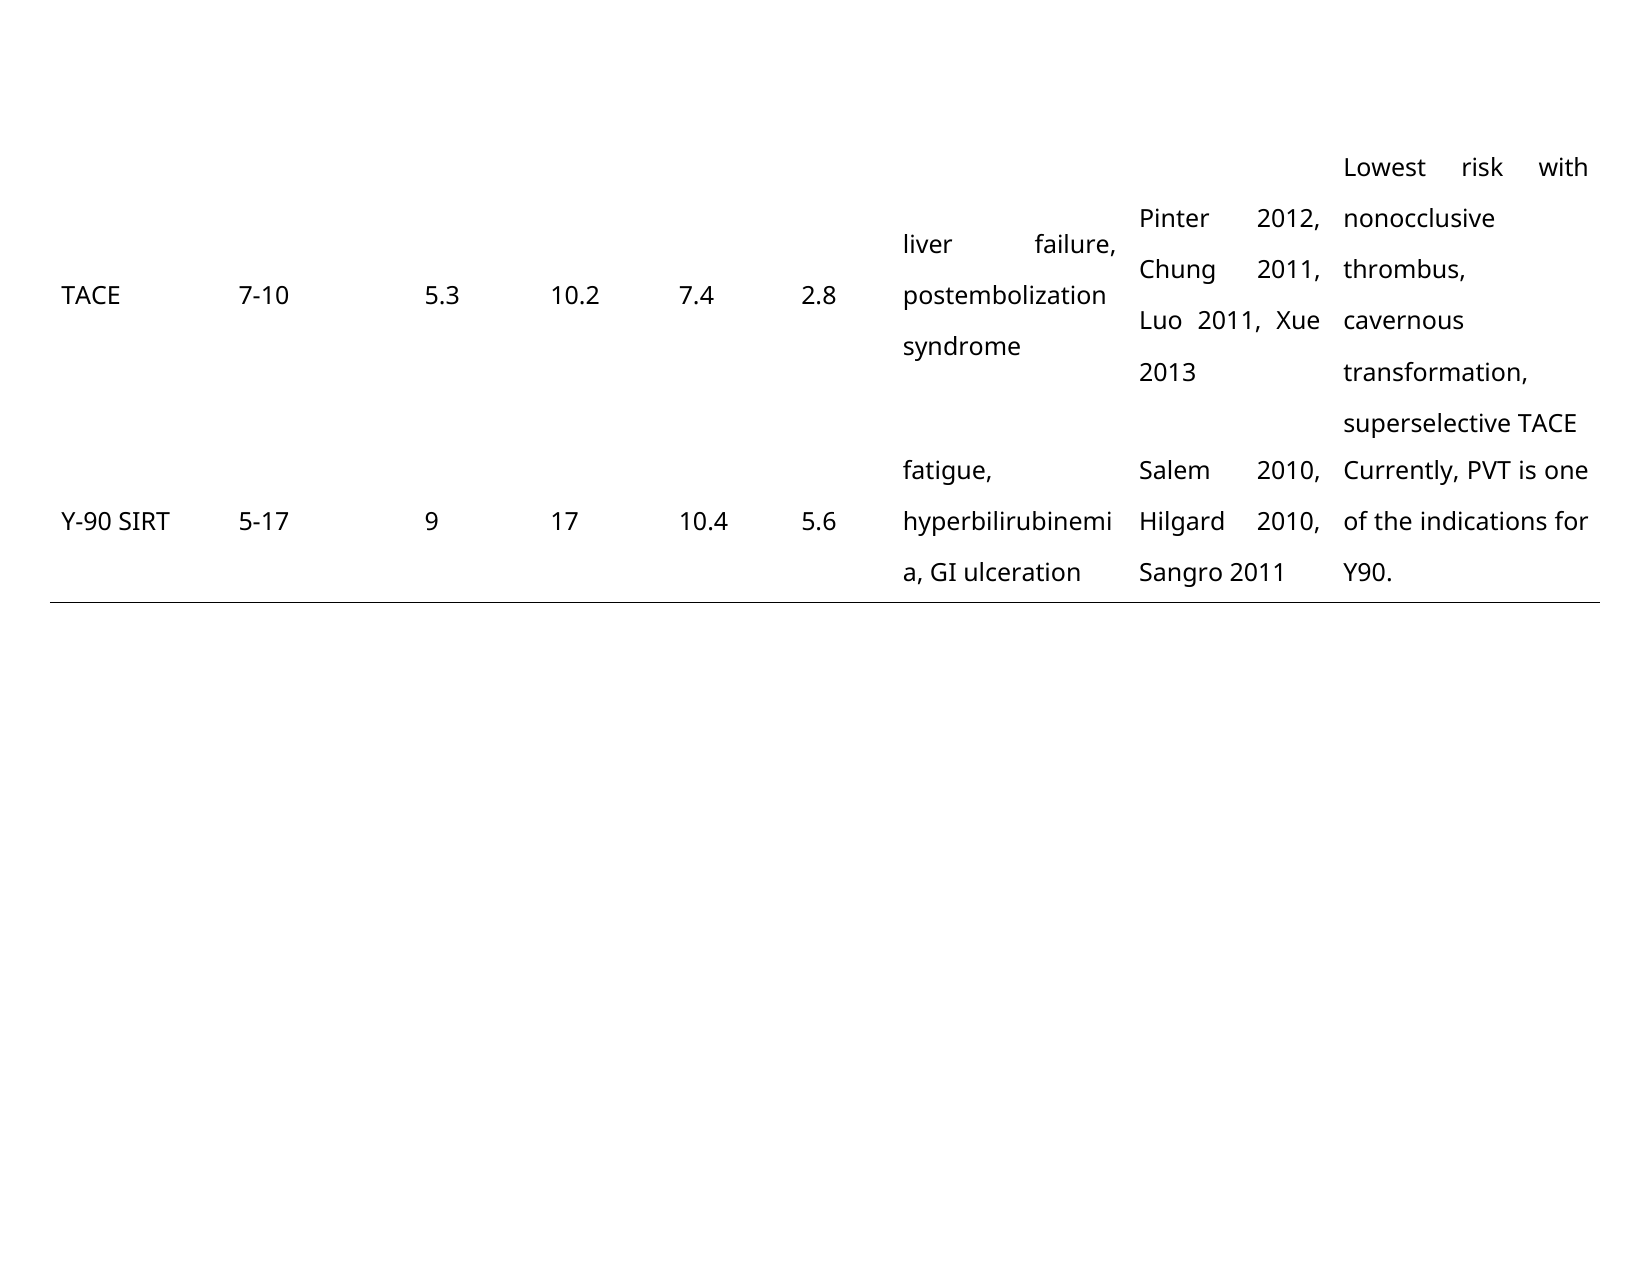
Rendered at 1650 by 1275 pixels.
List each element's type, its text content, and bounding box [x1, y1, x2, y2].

table_cell liver failure, postembolization syndrome [891, 150, 1128, 452]
table_cell Pinter 2012, Chung 2011, Luo 2011, Xue 2013 [1128, 150, 1332, 452]
table_cell 17 [539, 452, 667, 602]
table_cell Y-90 SIRT [50, 452, 227, 602]
table_cell 10.4 [667, 452, 790, 602]
table_cell 5-17 [227, 452, 413, 602]
table_cell 7-10 [227, 150, 413, 452]
table_cell 5.6 [790, 452, 891, 602]
table_cell TACE [50, 150, 227, 452]
table_cell 2.8 [790, 150, 891, 452]
table_cell fatigue, hyperbilirubinemia, GI ulceration [891, 452, 1128, 602]
table_cell 9 [413, 452, 539, 602]
table_cell Salem 2010, Hilgard 2010, Sangro 2011 [1128, 452, 1332, 602]
table_cell Currently, PVT is one of the indications for Y90. [1332, 452, 1600, 602]
table_cell 10.2 [539, 150, 667, 452]
table_cell Lowest risk with nonocclusive thrombus, cavernous transformation, superselective TACE [1332, 150, 1600, 452]
table_cell 5.3 [413, 150, 539, 452]
table_cell 7.4 [667, 150, 790, 452]
